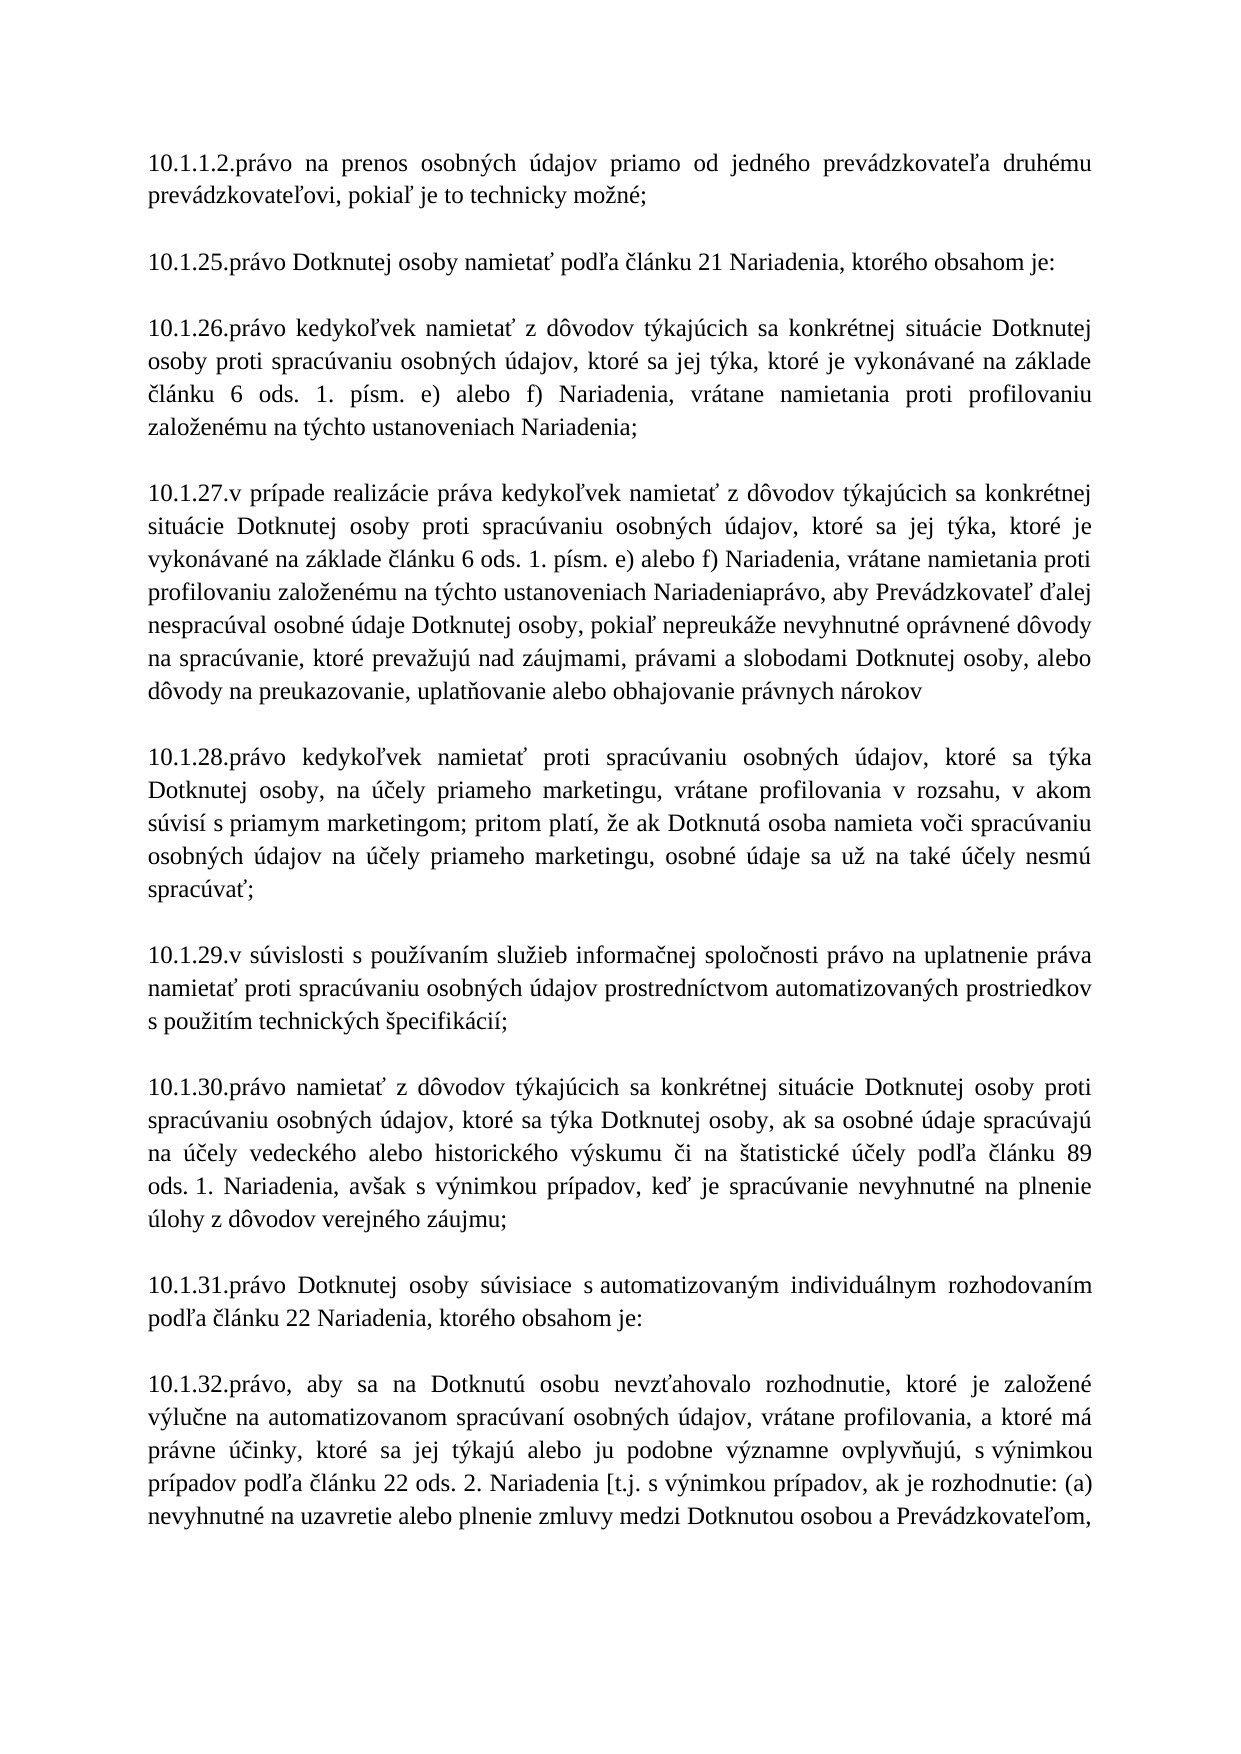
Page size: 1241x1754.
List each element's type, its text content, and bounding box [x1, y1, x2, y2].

text 10.1.25.právo Dotknutej osoby namietať podľa článku 21 Nariadenia, ktorého obsahom je: [148, 247, 1093, 275]
text 10.1.28.právo kedykoľvek namietať proti spracúvaniu osobných údajov, ktoré sa týka Dotknutej osoby, na účely priameho marketingu, vrátane profilovania v rozsahu, v akom súvisí s priamym marketingom; pritom platí, že ak Dotknutá osoba namieta voči spracúvaniu osobných údajov na účely priameho marketingu, osobné údaje sa už na také účely nesmú spracúvať; [148, 742, 1093, 903]
text 10.1.27.v prípade realizácie práva kedykoľvek namietať z dôvodov týkajúcich sa konkrétnej situácie Dotknutej osoby proti spracúvaniu osobných údajov, ktoré sa jej týka, ktoré je vykonávané na základe článku 6 ods. 1. písm. e) alebo f) Nariadenia, vrátane namietania proti profilovaniu založenému na týchto ustanoveniach Nariadeniaprávo, aby Prevádzkovateľ ďalej nespracúval osobné údaje Dotknutej osoby, pokiaľ nepreukáže nevyhnutné oprávnené dôvody na spracúvanie, ktoré prevažujú nad záujmami, právami a slobodami Dotknutej osoby, alebo dôvody na preukazovanie, uplatňovanie alebo obhajovanie právnych nárokov [148, 478, 1093, 705]
text 10.1.26.právo kedykoľvek namietať z dôvodov týkajúcich sa konkrétnej situácie Dotknutej osoby proti spracúvaniu osobných údajov, ktoré sa jej týka, ktoré je vykonávané na základe článku 6 ods. 1. písm. e) alebo f) Nariadenia, vrátane namietania proti profilovaniu založenému na týchto ustanoveniach Nariadenia; [148, 313, 1093, 441]
text 10.1.30.právo namietať z dôvodov týkajúcich sa konkrétnej situácie Dotknutej osoby proti spracúvaniu osobných údajov, ktoré sa týka Dotknutej osoby, ak sa osobné údaje spracúvajú na účely vedeckého alebo historického výskumu či na štatistické účely podľa článku 89 ods. 1. Nariadenia, avšak s výnimkou prípadov, keď je spracúvanie nevyhnutné na plnenie úlohy z dôvodov verejného záujmu; [148, 1072, 1093, 1233]
text 10.1.31.právo Dotknutej osoby súvisiace s automatizovaným individuálnym rozhodovaním podľa článku 22 Nariadenia, ktorého obsahom je: [148, 1270, 1093, 1332]
text 10.1.32.právo, aby sa na Dotknutú osobu nevzťahovalo rozhodnutie, ktoré je založené výlučne na automatizovanom spracúvaní osobných údajov, vrátane profilovania, a ktoré má právne účinky, ktoré sa jej týkajú alebo ju podobne významne ovplyvňujú, s výnimkou prípadov podľa článku 22 ods. 2. Nariadenia [t.j. s výnimkou prípadov, ak je rozhodnutie: (a) nevyhnutné na uzavretie alebo plnenie zmluvy medzi Dotknutou osobou a Prevádzkovateľom, [148, 1369, 1093, 1530]
text 10.1.1.2.právo na prenos osobných údajov priamo od jedného prevádzkovateľa druhému prevádzkovateľovi, pokiaľ je to technicky možné; [148, 148, 1093, 209]
text 10.1.29.v súvislosti s používaním služieb informačnej spoločnosti právo na uplatnenie práva namietať proti spracúvaniu osobných údajov prostredníctvom automatizovaných prostriedkov s použitím technických špecifikácií; [148, 940, 1093, 1035]
